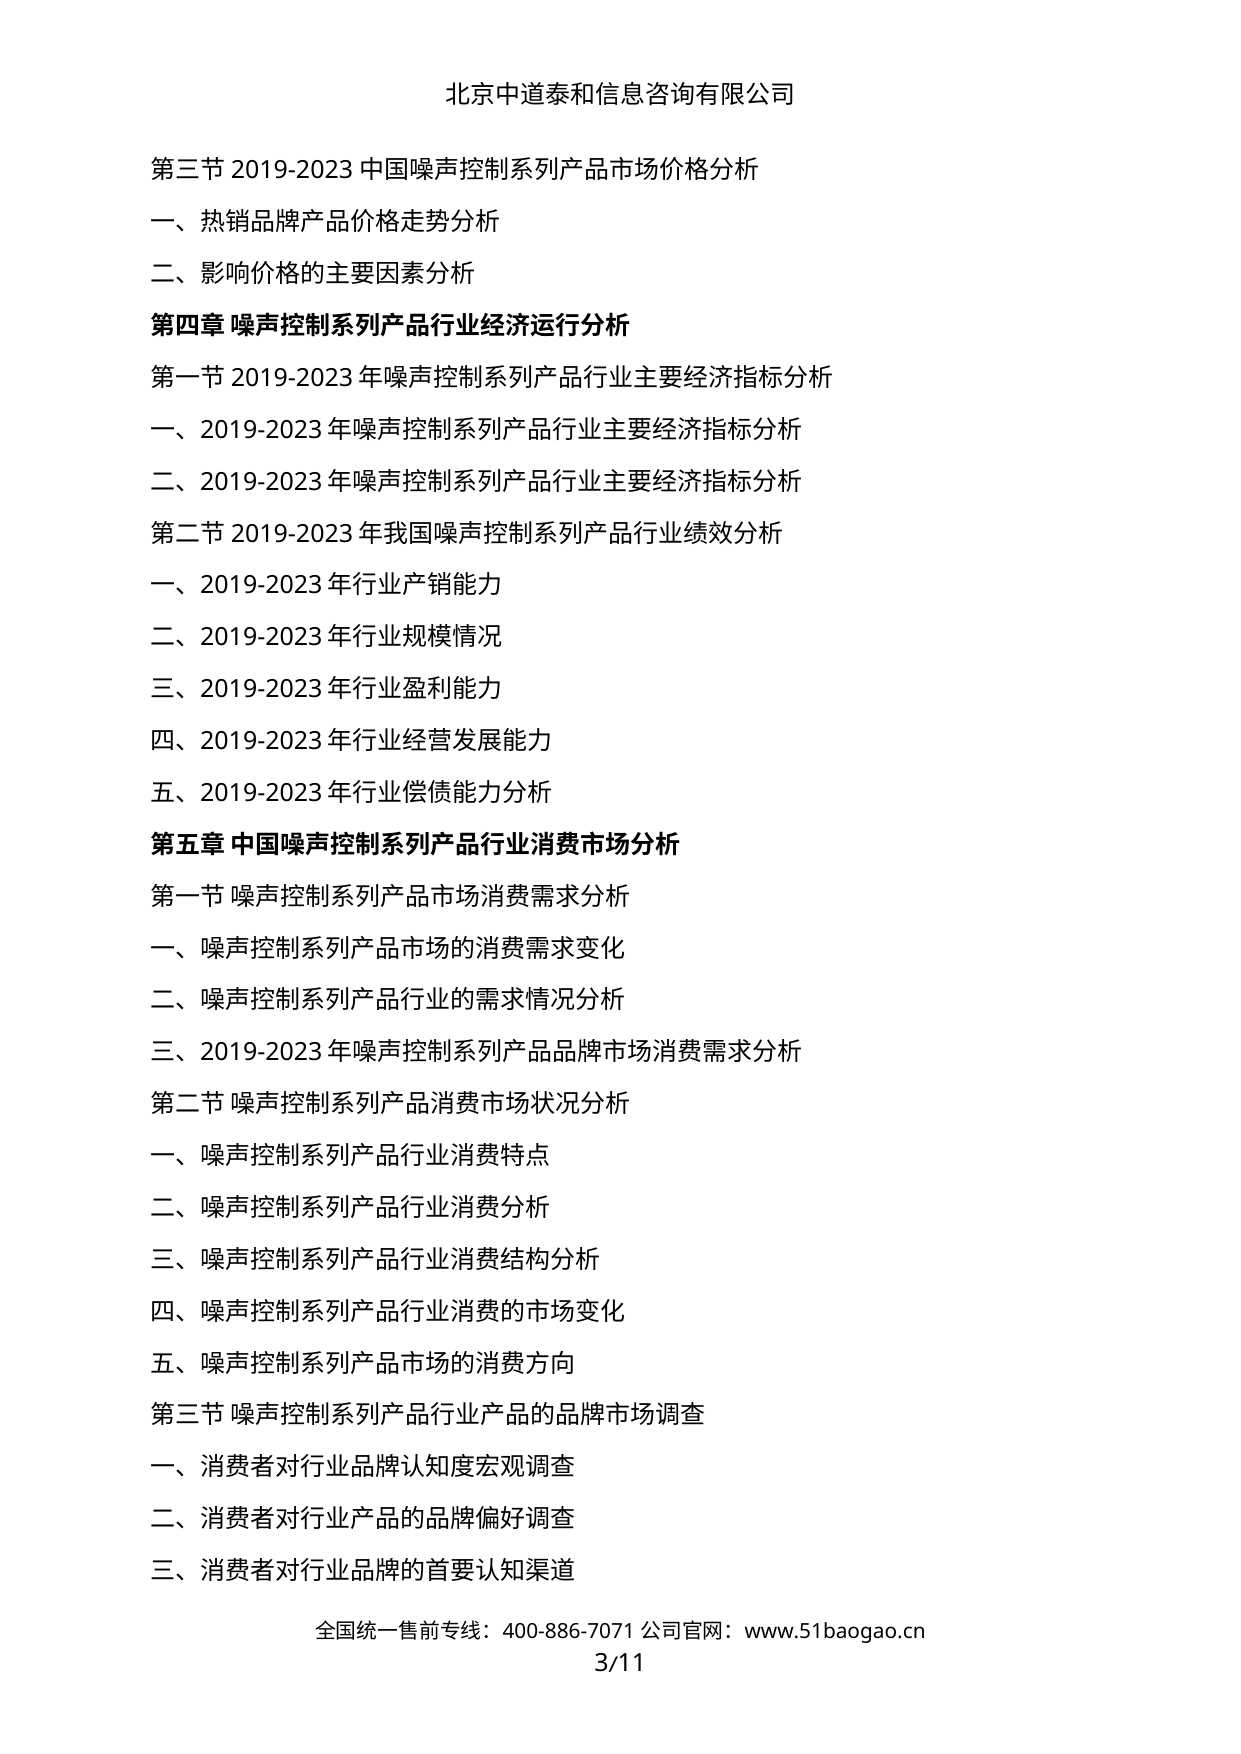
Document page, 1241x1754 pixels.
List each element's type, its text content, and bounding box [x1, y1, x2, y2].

text 三、2019-2023年噪声控制系列产品品牌市场消费需求分析 [150, 1032, 1090, 1068]
text 二、噪声控制系列产品行业消费分析 [150, 1187, 1090, 1224]
text 第一节 噪声控制系列产品市场消费需求分析 [150, 876, 1090, 912]
text 一、噪声控制系列产品行业消费特点 [150, 1136, 1090, 1172]
text 四、2019-2023年行业经营发展能力 [150, 721, 1090, 757]
text 二、2019-2023年行业规模情况 [150, 617, 1090, 653]
text 一、2019-2023年行业产销能力 [150, 565, 1090, 601]
text 第四章 噪声控制系列产品行业经济运行分析 [150, 306, 1090, 342]
text 第二节 噪声控制系列产品消费市场状况分析 [150, 1084, 1090, 1120]
text 一、噪声控制系列产品市场的消费需求变化 [150, 928, 1090, 964]
text 第三节 噪声控制系列产品行业产品的品牌市场调查 [150, 1395, 1090, 1431]
text 第五章 中国噪声控制系列产品行业消费市场分析 [150, 824, 1090, 861]
text 三、消费者对行业品牌的首要认知渠道 [150, 1551, 1090, 1587]
text 二、消费者对行业产品的品牌偏好调查 [150, 1499, 1090, 1535]
text 三、噪声控制系列产品行业消费结构分析 [150, 1239, 1090, 1276]
text 一、2019-2023年噪声控制系列产品行业主要经济指标分析 [150, 409, 1090, 446]
text 三、2019-2023年行业盈利能力 [150, 669, 1090, 705]
text 第一节 2019-2023年噪声控制系列产品行业主要经济指标分析 [150, 357, 1090, 394]
text 二、噪声控制系列产品行业的需求情况分析 [150, 980, 1090, 1016]
text 一、消费者对行业品牌认知度宏观调查 [150, 1447, 1090, 1483]
text 一、热销品牌产品价格走势分析 [150, 202, 1090, 238]
text 二、影响价格的主要因素分析 [150, 254, 1090, 290]
text 第三节 2019-2023 中国噪声控制系列产品市场价格分析 [150, 150, 1090, 186]
text 第二节 2019-2023年我国噪声控制系列产品行业绩效分析 [150, 513, 1090, 549]
text 五、噪声控制系列产品市场的消费方向 [150, 1343, 1090, 1379]
text 五、2019-2023年行业偿债能力分析 [150, 772, 1090, 809]
text 四、噪声控制系列产品行业消费的市场变化 [150, 1291, 1090, 1327]
text 二、2019-2023年噪声控制系列产品行业主要经济指标分析 [150, 461, 1090, 497]
